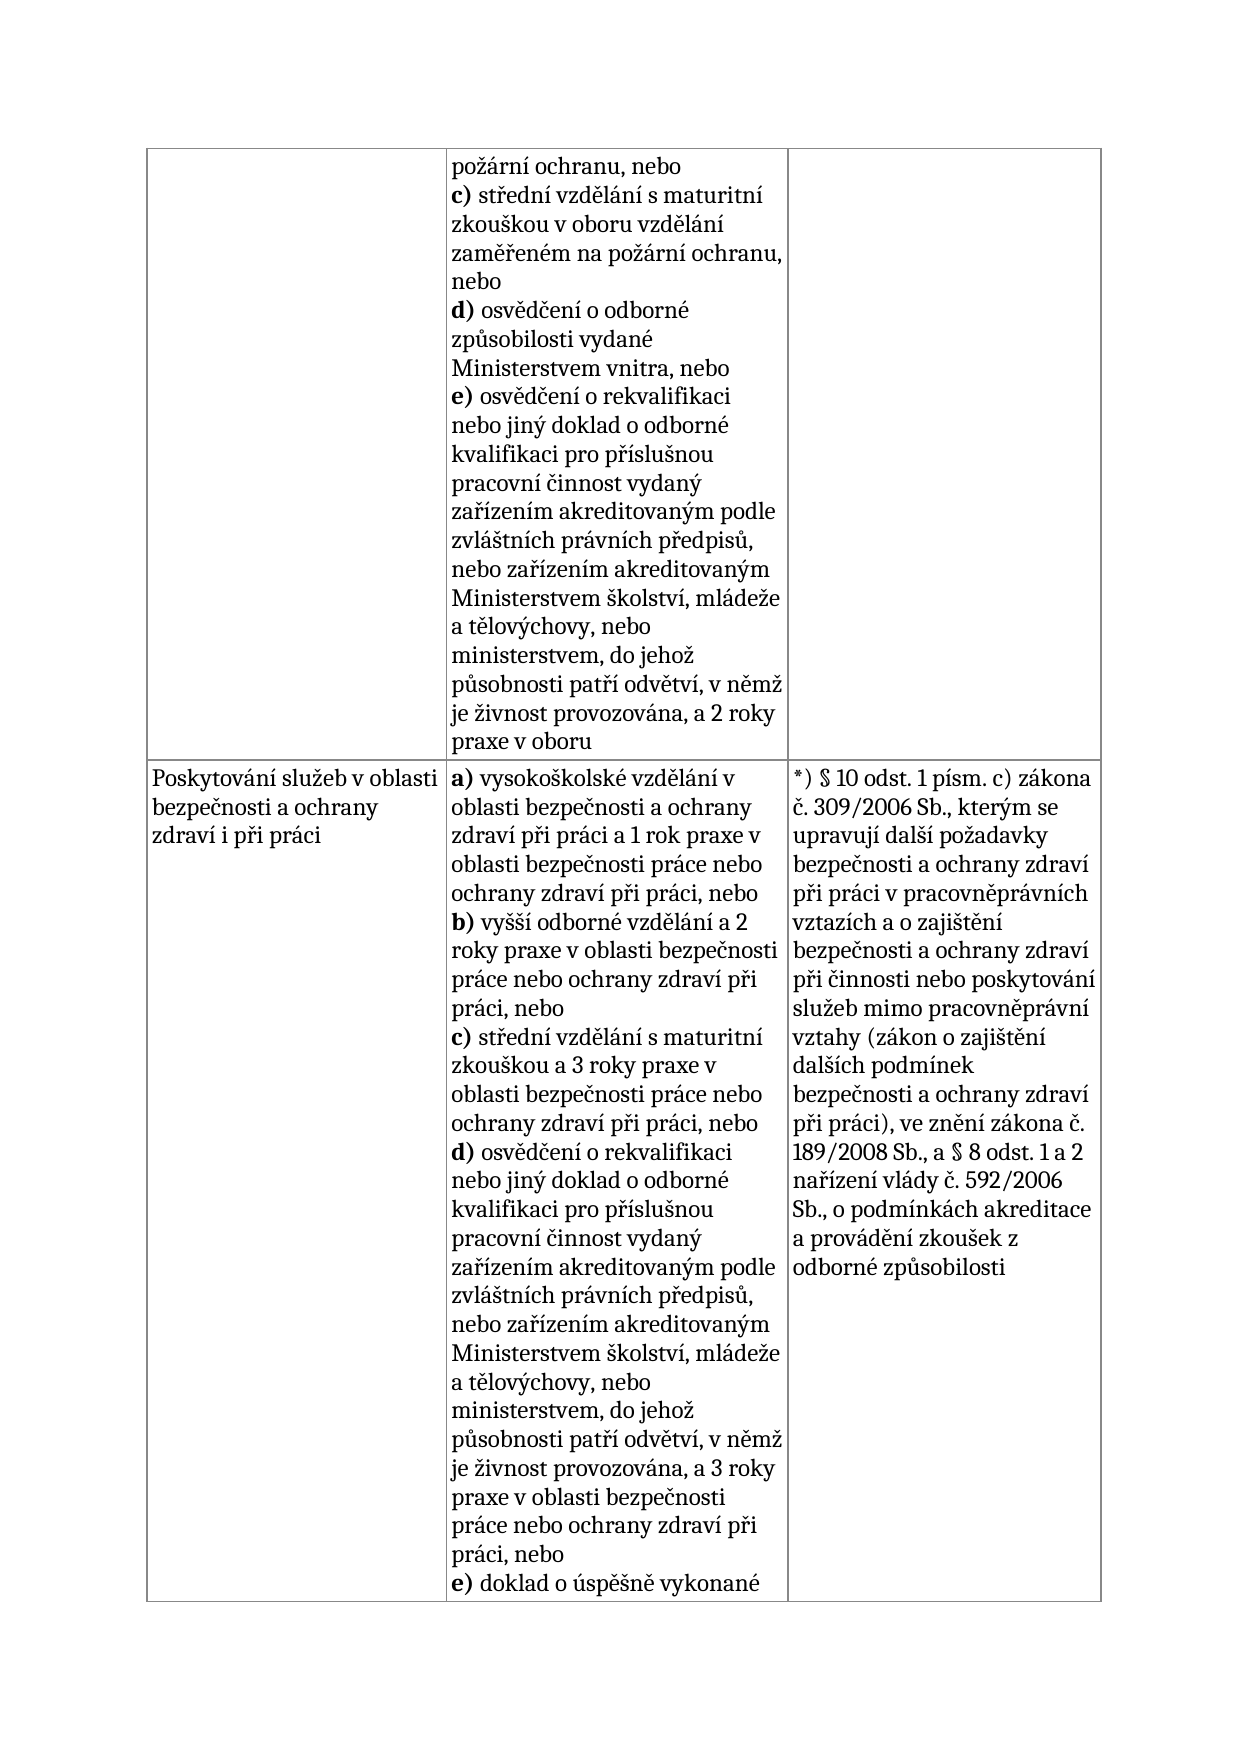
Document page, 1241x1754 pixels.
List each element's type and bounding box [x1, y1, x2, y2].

table_cell [148, 761, 446, 1601]
table_cell [447, 761, 787, 1601]
table_cell [789, 761, 1100, 1601]
table_cell [447, 149, 787, 759]
table_cell [789, 149, 1100, 759]
table_cell [148, 149, 446, 759]
